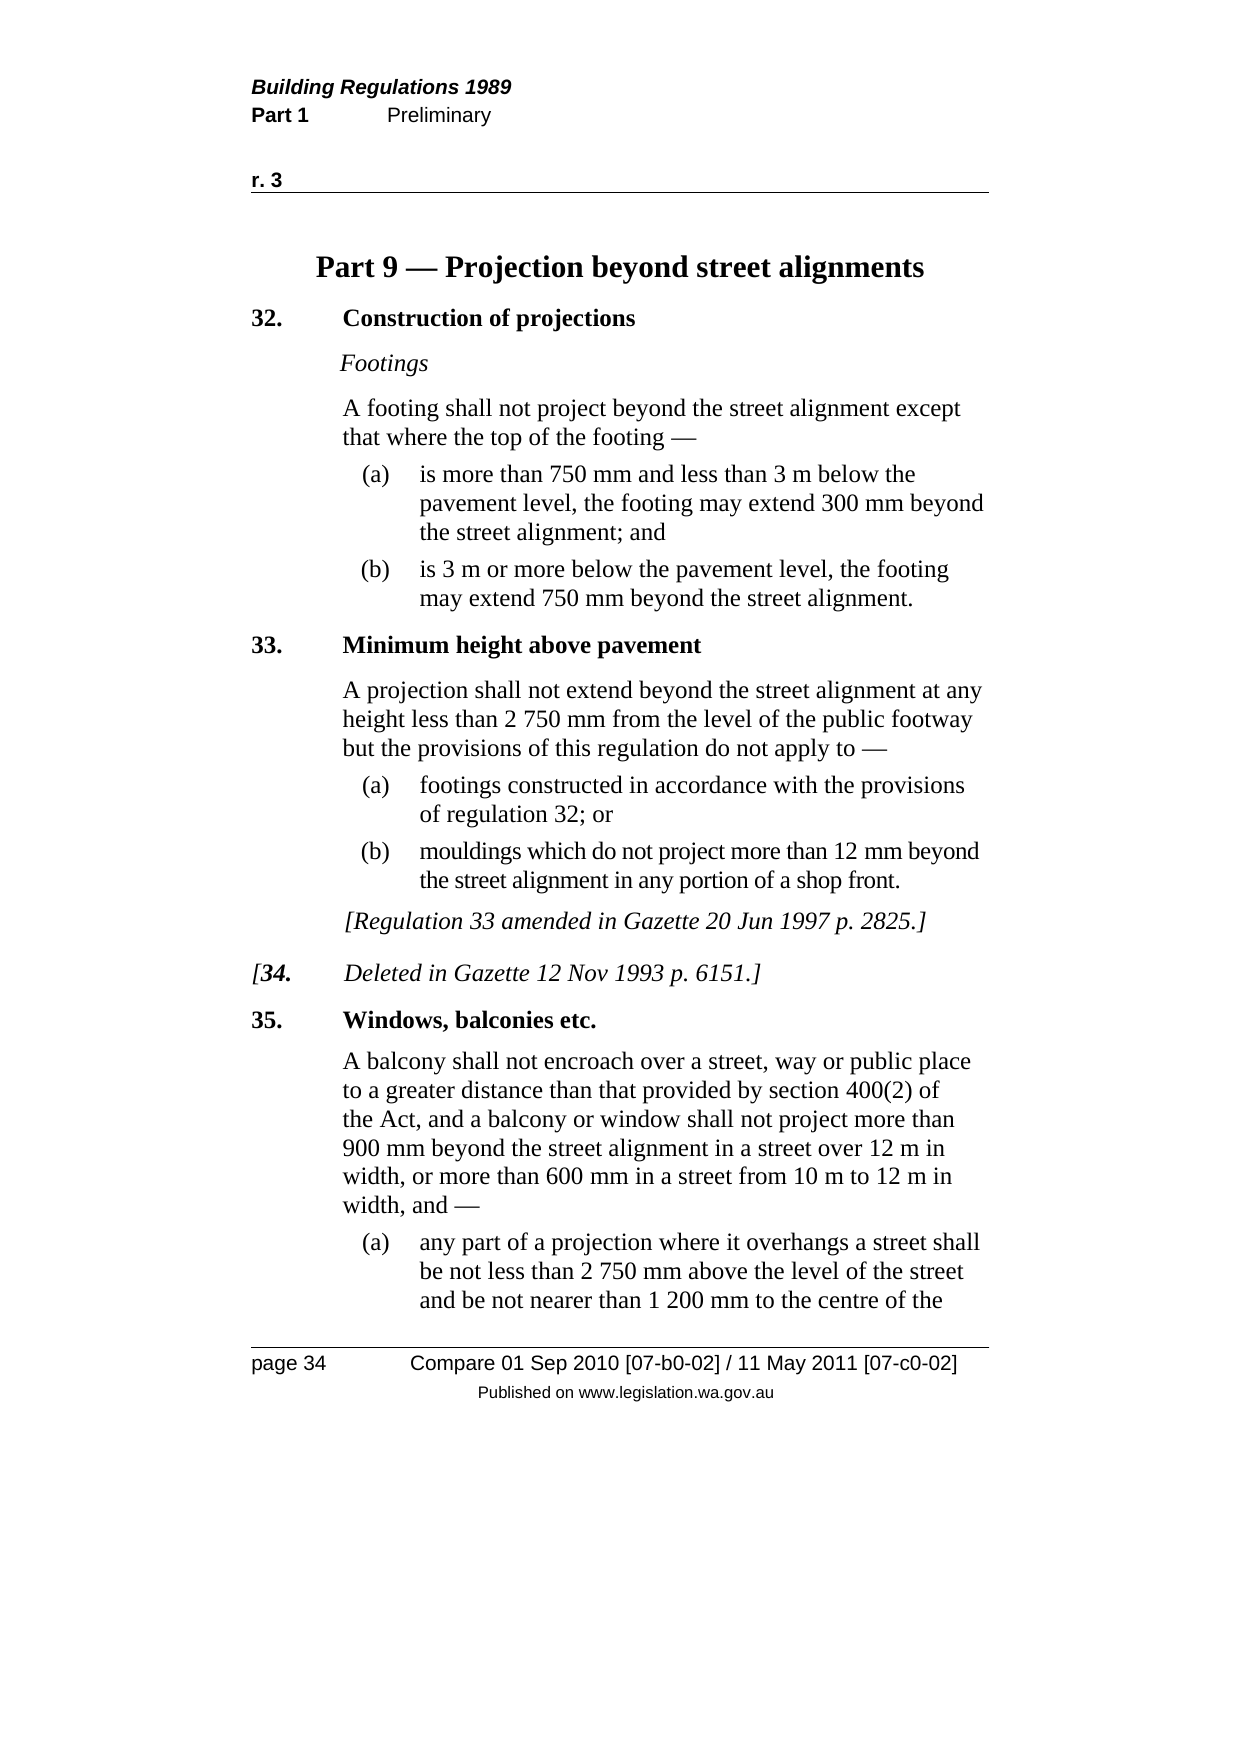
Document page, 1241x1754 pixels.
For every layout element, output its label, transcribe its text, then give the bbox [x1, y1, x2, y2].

text A balcony shall not encroach over a street, way or public place to a greater distance than that provided by section 400(2) of the Act, and a balcony or window shall not project more than 900 mm beyond the street alignment in a street over 12 m in width, or more than 600 mm in a street from 10 m to 12 m in width, and — [251, 1046, 989, 1219]
text (b) mouldings which do not project more than 12 mm beyond the street alignment in any portion of a shop front. [251, 836, 989, 893]
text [251, 1227, 989, 1313]
subtitle 35. Windows, balconies etc. [251, 1005, 989, 1034]
subtitle 33. Minimum height above pavement [251, 630, 989, 659]
text [Regulation 33 amended in Gazette 20 Jun 1997 p. 2825.] [251, 906, 989, 935]
text (a) is more than 750 mm and less than 3 m below the pavement level, the footing may extend 300 mm beyond the street alignment; and [251, 459, 989, 546]
text (b) is 3 m or more below the pavement level, the footing may extend 750 mm beyond the street alignment. [251, 554, 989, 611]
text A footing shall not project beyond the street alignment except that where the top of the footing — [251, 393, 989, 451]
subtitle Footings [251, 348, 989, 377]
text (a) footings constructed in accordance with the provisions of regulation 32; or [251, 770, 989, 828]
subtitle Part 9 — Projection beyond street alignments [251, 248, 989, 284]
subtitle 32. Construction of projections [251, 303, 989, 331]
text A projection shall not extend beyond the street alignment at any height less than 2 750 mm from the level of the public footway but the provisions of this regulation do not apply to — [251, 676, 989, 762]
text [34. Deleted in Gazette 12 Nov 1993 p. 6151.] [251, 958, 989, 986]
